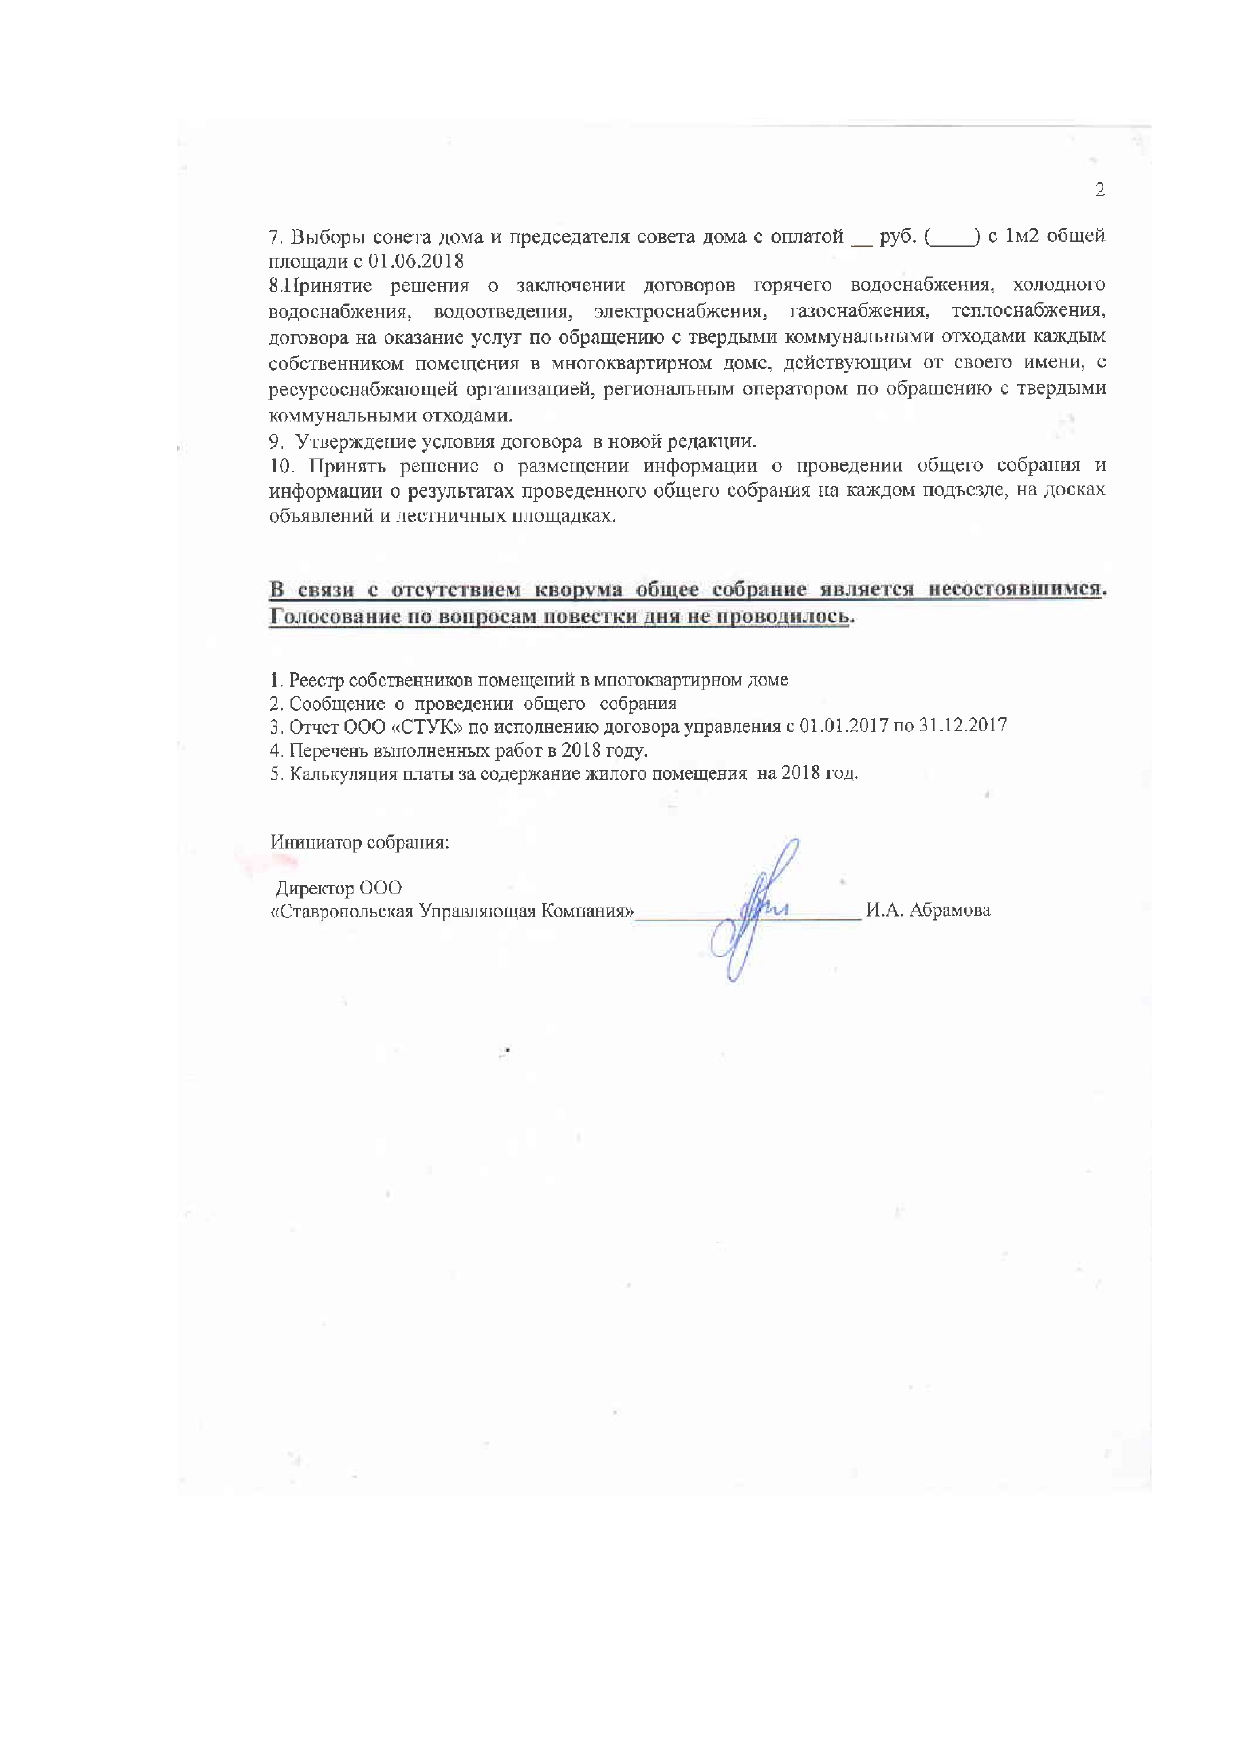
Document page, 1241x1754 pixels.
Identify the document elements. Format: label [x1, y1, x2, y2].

picture [177, 118, 1152, 1497]
